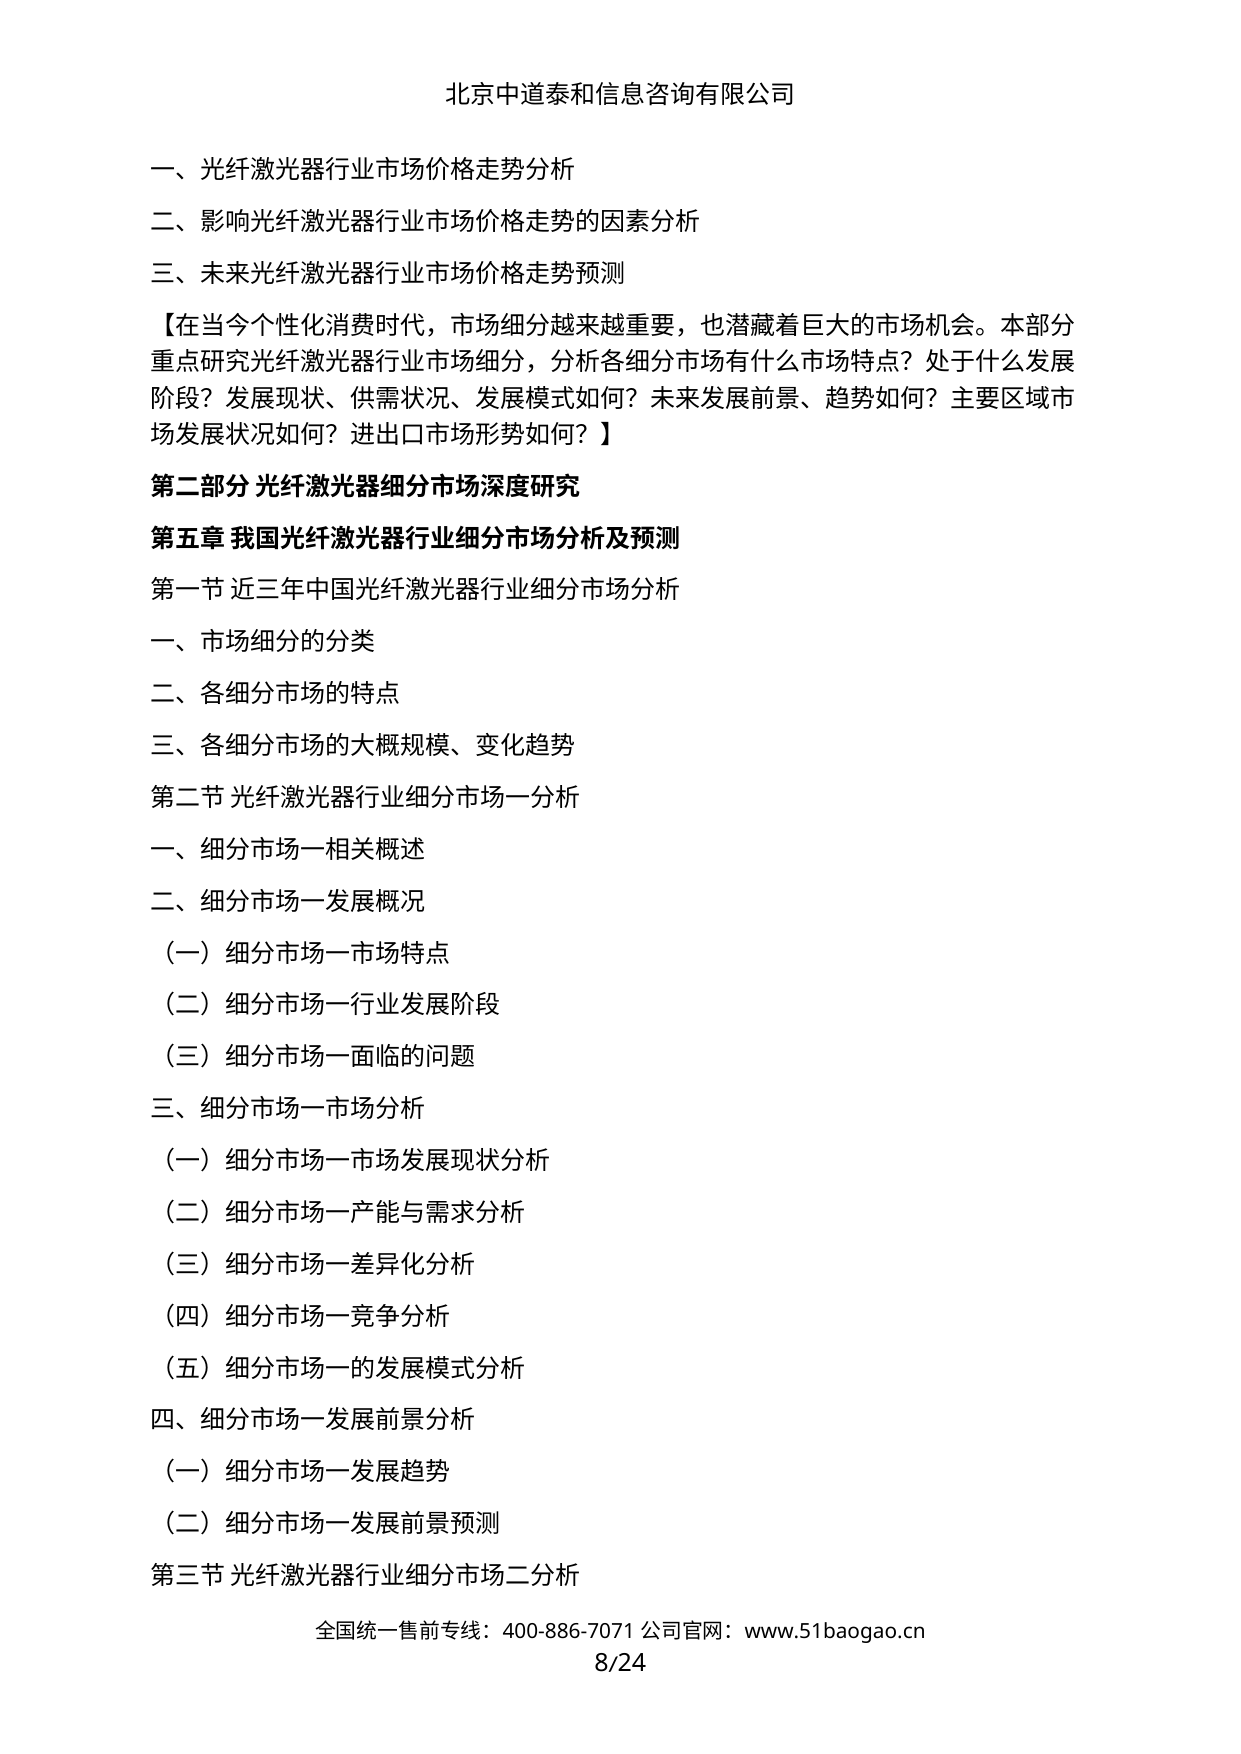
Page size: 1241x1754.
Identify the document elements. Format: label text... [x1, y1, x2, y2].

text 一、光纤激光器行业市场价格走势分析 [150, 150, 1090, 186]
text 第二节 光纤激光器行业细分市场一分析 [150, 777, 1090, 814]
text （二）细分市场一产能与需求分析 [150, 1192, 1090, 1229]
text （四）细分市场一竞争分析 [150, 1296, 1090, 1332]
text 三、各细分市场的大概规模、变化趋势 [150, 726, 1090, 762]
text 【在当今个性化消费时代，市场细分越来越重要，也潜藏着巨大的市场机会。本部分重点研究光纤激光器行业市场细分，分析各细分市场有什么市场特点？处于什么发展阶段？发展现状、供需状况、发展模式如何？未来发展前景、趋势如何？主要区域市场发展状况如何？进出口市场形势如何？】 [150, 306, 1090, 451]
text （一）细分市场一发展趋势 [150, 1452, 1090, 1488]
text 一、细分市场一相关概述 [150, 829, 1090, 866]
text 第三节 光纤激光器行业细分市场二分析 [150, 1556, 1090, 1592]
text （二）细分市场一发展前景预测 [150, 1504, 1090, 1540]
text 二、影响光纤激光器行业市场价格走势的因素分析 [150, 202, 1090, 238]
text 第一节 近三年中国光纤激光器行业细分市场分析 [150, 570, 1090, 606]
text 第二部分 光纤激光器细分市场深度研究 [150, 466, 1090, 502]
text （三）细分市场一面临的问题 [150, 1037, 1090, 1073]
text （五）细分市场一的发展模式分析 [150, 1348, 1090, 1384]
text （一）细分市场一市场特点 [150, 933, 1090, 969]
text 三、未来光纤激光器行业市场价格走势预测 [150, 254, 1090, 290]
text 一、市场细分的分类 [150, 622, 1090, 658]
text （二）细分市场一行业发展阶段 [150, 985, 1090, 1021]
text 四、细分市场一发展前景分析 [150, 1400, 1090, 1436]
text （三）细分市场一差异化分析 [150, 1244, 1090, 1281]
text 第五章 我国光纤激光器行业细分市场分析及预测 [150, 518, 1090, 554]
text 二、各细分市场的特点 [150, 674, 1090, 710]
text （一）细分市场一市场发展现状分析 [150, 1141, 1090, 1177]
text 三、细分市场一市场分析 [150, 1089, 1090, 1125]
text 二、细分市场一发展概况 [150, 881, 1090, 917]
